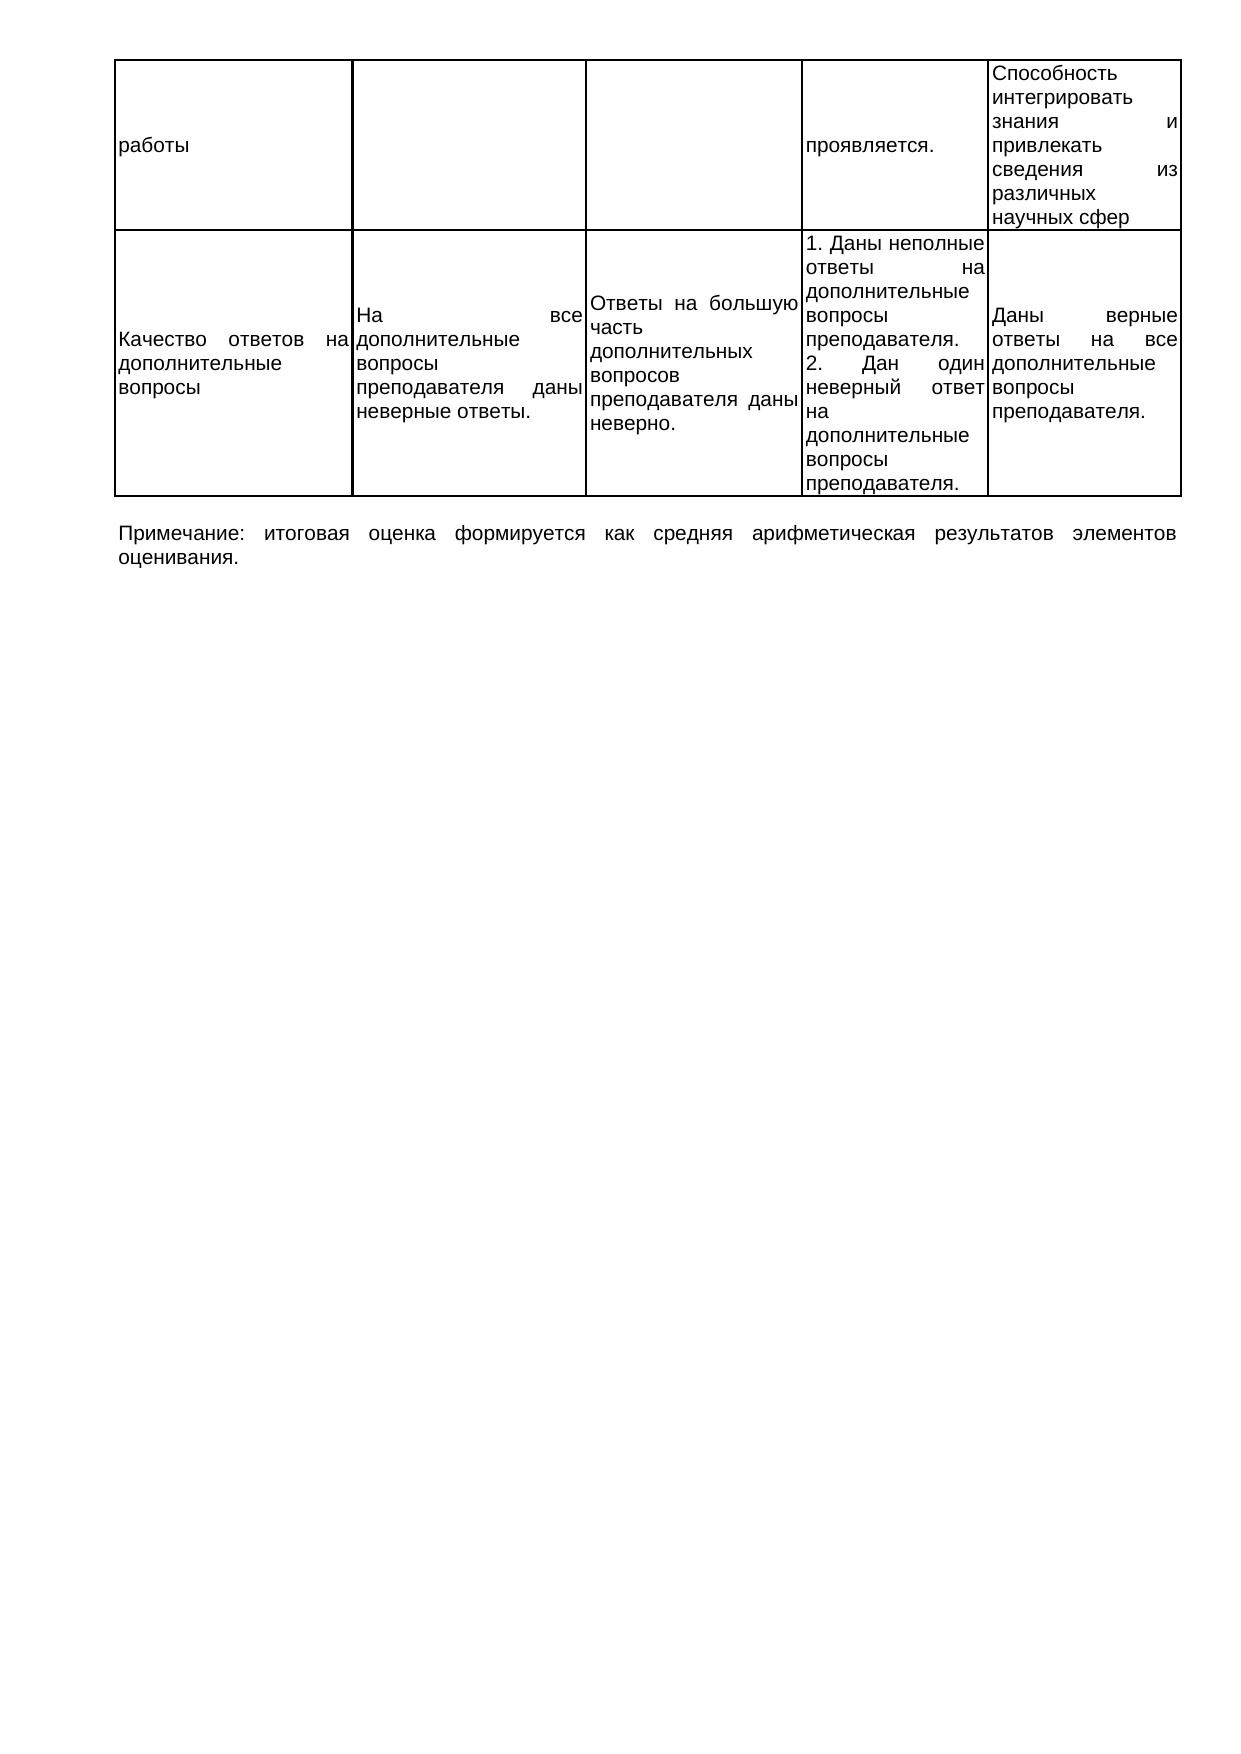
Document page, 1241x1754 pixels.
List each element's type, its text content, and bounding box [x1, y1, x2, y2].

table_cell Качество ответов на дополнительные вопросы [116, 231, 351, 494]
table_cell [803, 61, 987, 229]
table_cell 1. Даны неполные ответы на дополнительные вопросы преподавателя. 2. Дан один неверный ответ на дополнительные вопросы преподавателя. [803, 231, 987, 494]
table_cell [116, 61, 351, 229]
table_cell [354, 61, 585, 229]
table_cell Даны верные ответы на все дополнительные вопросы преподавателя. [989, 231, 1180, 494]
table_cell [587, 61, 801, 229]
table_cell Ответы на большую часть дополнительных вопросов преподавателя даны неверно. [587, 231, 801, 494]
table_cell Примечание: итоговая оценка формируется как средняя арифметическая результатов элементов оценивания. [115, 497, 1181, 568]
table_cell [989, 61, 1180, 229]
table_cell На все дополнительные вопросы преподавателя даны неверные ответы. [354, 231, 585, 494]
